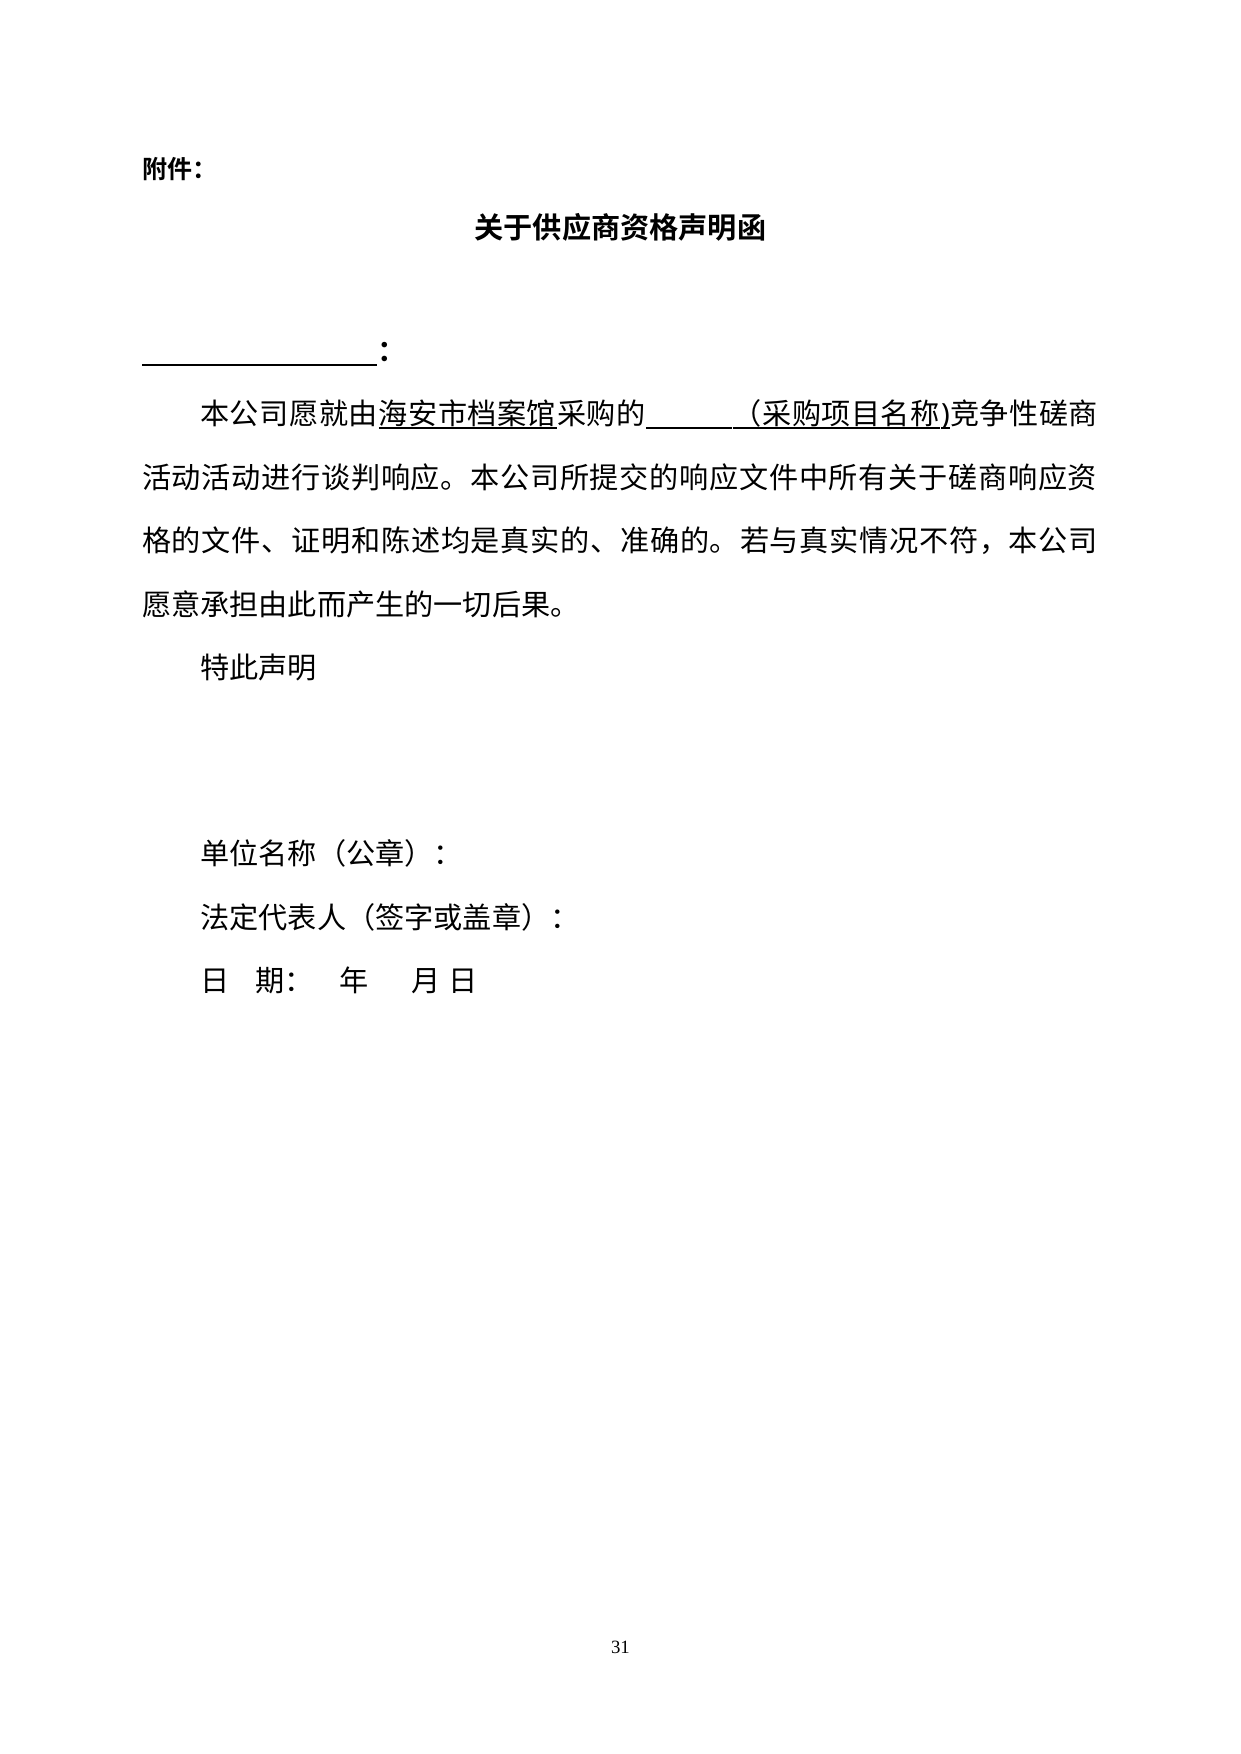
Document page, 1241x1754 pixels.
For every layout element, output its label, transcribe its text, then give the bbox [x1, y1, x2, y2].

text 特此声明 [142, 644, 1098, 687]
text 法定代表人（签字或盖章）： [142, 894, 1098, 937]
text 关于供应商资格声明函 [142, 204, 1098, 247]
text 本公司愿就由海安市档案馆采购的 （采购项目名称)竞争性磋商活动活动进行谈判响应。本公司所提交的响应文件中所有关于磋商响应资格的文件、证明和陈述均是真实的、准确的。若与真实情况不符，本公司愿意承担由此而产生的一切后果。 [142, 391, 1098, 623]
text 日 期： 年 月 日 [142, 958, 1098, 1000]
text 附件： [142, 150, 1098, 186]
text 单位名称（公章）： [142, 831, 1098, 873]
text ： [142, 327, 1098, 369]
